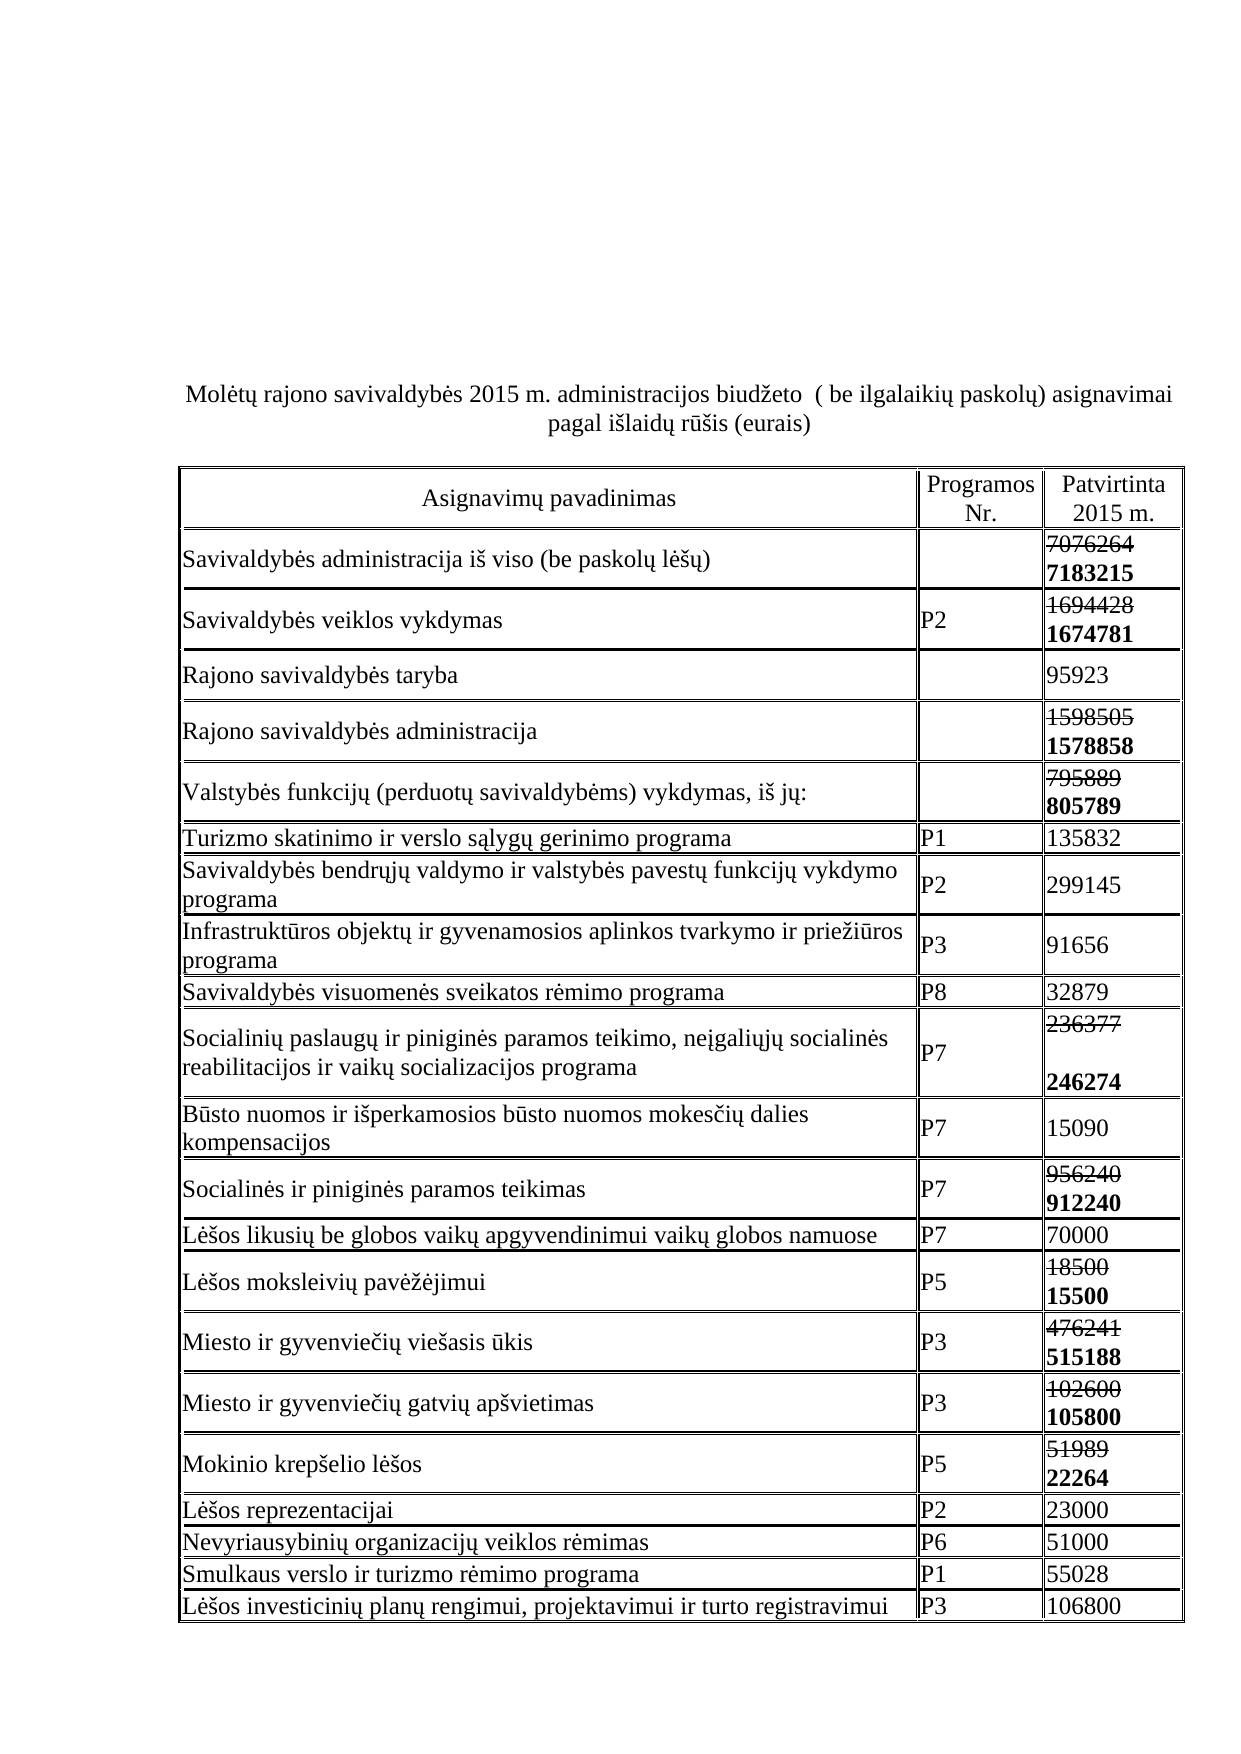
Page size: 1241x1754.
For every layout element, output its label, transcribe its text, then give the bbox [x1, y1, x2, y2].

table_cell Miesto ir gyvenviečių viešasis ūkis [180, 1310, 918, 1370]
table_cell Savivaldybės visuomenės sveikatos rėmimo programa [180, 974, 918, 1006]
table_cell 23000 [1044, 1492, 1183, 1524]
table_cell P7 [920, 1160, 1042, 1217]
table_cell Lėšos likusių be globos vaikų apgyvendinimui vaikų globos namuose [181, 1217, 916, 1249]
table_cell 106800 [1044, 1588, 1183, 1620]
table_cell P7 [920, 1220, 1042, 1249]
table_cell P5 [920, 1252, 1042, 1310]
table_cell Socialinės ir piniginės paramos teikimas [181, 1156, 916, 1217]
table_cell 135832 [1045, 820, 1182, 852]
table_cell Infrastruktūros objektų ir gyvenamosios aplinkos tvarkymo ir priežiūros programa [180, 913, 916, 974]
table_cell Savivaldybės veiklos vykdymas [181, 587, 916, 648]
table_cell [920, 763, 1042, 820]
table_cell 956240 912240 [1045, 1156, 1182, 1217]
table_cell 1694428 1674781 [1045, 587, 1182, 648]
table_cell [920, 702, 1042, 759]
table_header Programos Nr. [918, 469, 1044, 526]
table_cell [920, 651, 1042, 699]
table_cell P3 [920, 916, 1042, 974]
table_cell Rajono savivaldybės taryba [180, 648, 916, 699]
table_cell Savivaldybės administracija iš viso (be paskolų lėšų) [181, 526, 916, 587]
table_cell P8 [920, 977, 1042, 1006]
table_cell Smulkaus verslo ir turizmo rėmimo programa [180, 1556, 918, 1588]
table_cell Socialinių paslaugų ir piniginės paramos teikimo, neįgaliųjų socialinės reabilitacijos ir vaikų socializacijos programa [180, 1006, 918, 1096]
table_cell P3 [920, 1374, 1042, 1431]
table_cell 95923 [1045, 648, 1183, 699]
table_cell Turizmo skatinimo ir verslo sąlygų gerinimo programa [181, 820, 916, 852]
table_cell Mokinio krepšelio lėšos [181, 1431, 916, 1492]
table_header Asignavimų pavadinimas [180, 467, 918, 526]
table_cell Lėšos investicinių planų rengimui, projektavimui ir turto registravimui [180, 1588, 918, 1620]
table_cell P7 [920, 1099, 1042, 1156]
table_cell [920, 530, 1042, 587]
table_cell Savivaldybės bendrųjų valdymo ir valstybės pavestų funkcijų vykdymo programa [181, 852, 916, 913]
table_cell Būsto nuomos ir išperkamosios būsto nuomos mokesčių dalies kompensacijos [180, 1096, 918, 1156]
table_cell Lėšos reprezentacijai [180, 1492, 918, 1524]
table_cell 51000 [1045, 1524, 1182, 1556]
table_cell P2 [920, 590, 1042, 648]
text Molėtų rajono savivaldybės 2015 m. administracijos biudžeto ( be ilgalaikių paskolų) asignavimai pagal išlaidų rūšis (eurais) [177, 379, 1181, 436]
table_cell P1 [920, 1559, 1042, 1588]
table_cell 91656 [1045, 913, 1183, 974]
table_cell 795889 805789 [1045, 760, 1182, 820]
table_cell 51989 22264 [1045, 1431, 1182, 1492]
table_cell 299145 [1045, 852, 1182, 913]
table_cell P2 [920, 1495, 1042, 1524]
table_header Patvirtinta 2015 m. [1044, 469, 1182, 526]
table_cell Valstybės funkcijų (perduotų savivaldybėms) vykdymas, iš jų: [181, 760, 916, 820]
table_cell 236377 246274 [1044, 1006, 1183, 1096]
table_cell P6 [920, 1527, 1042, 1556]
table_cell Rajono savivaldybės administracija [180, 699, 918, 759]
table_cell P1 [920, 824, 1042, 852]
table_cell 18500 15500 [1045, 1249, 1182, 1310]
table_cell P5 [920, 1435, 1042, 1492]
table_cell 32879 [1044, 974, 1183, 1006]
table_cell 15090 [1044, 1096, 1183, 1156]
table_cell 1598505 1578858 [1044, 699, 1183, 759]
table_cell P3 [920, 1313, 1042, 1370]
table_cell Lėšos moksleivių pavėžėjimui [181, 1249, 916, 1310]
table_cell 476241 515188 [1044, 1310, 1183, 1370]
table_cell Miesto ir gyvenviečių gatvių apšvietimas [181, 1370, 916, 1431]
table_cell 102600 105800 [1045, 1370, 1182, 1431]
table_cell P7 [920, 1009, 1042, 1096]
table_cell Nevyriausybinių organizacijų veiklos rėmimas [181, 1524, 916, 1556]
table_cell P3 [918, 1591, 1044, 1620]
table_cell 7076264 7183215 [1045, 526, 1182, 587]
table_cell P2 [920, 856, 1042, 913]
table_cell 55028 [1044, 1556, 1183, 1588]
table_cell 70000 [1045, 1217, 1182, 1249]
